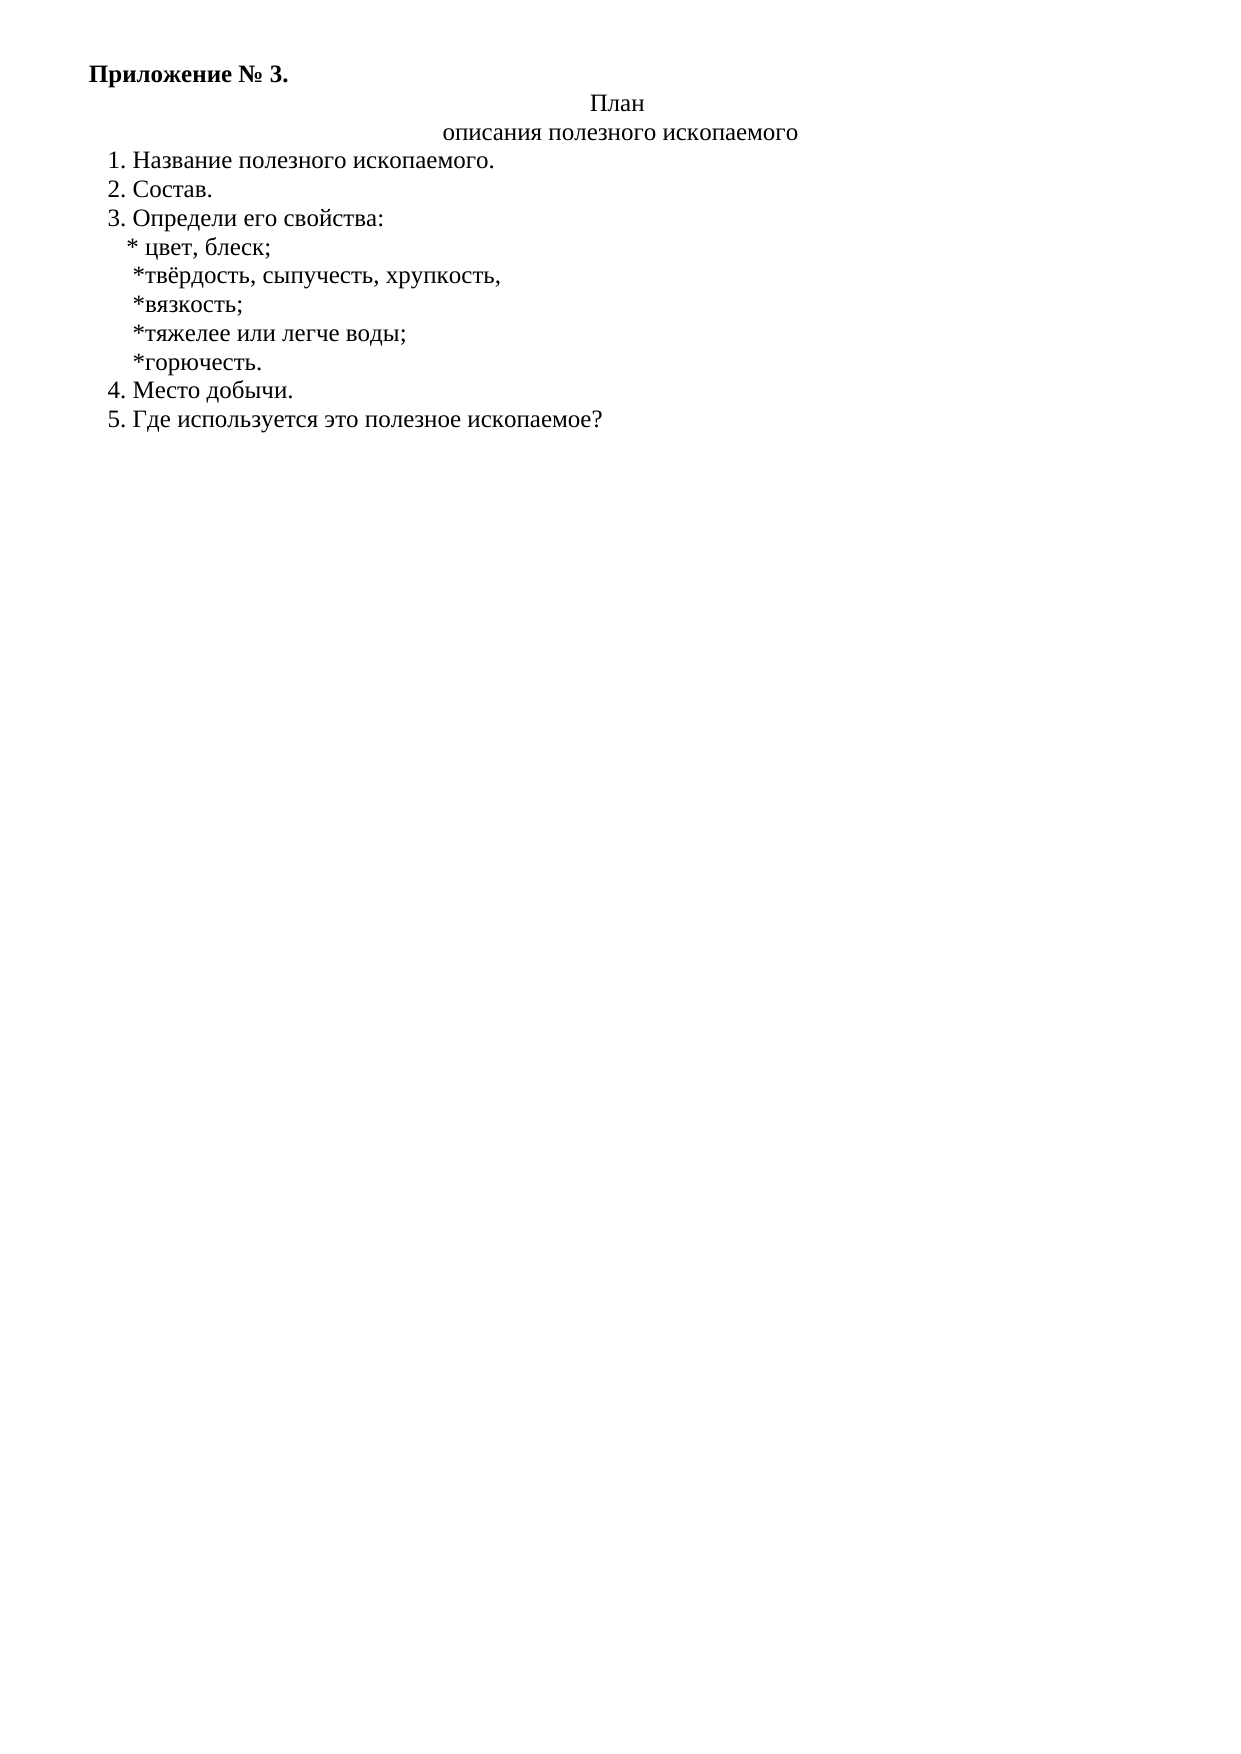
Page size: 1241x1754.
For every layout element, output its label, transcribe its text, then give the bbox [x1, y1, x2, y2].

text * цвет, блеск; [89, 232, 1152, 260]
text Приложение № 3. [89, 59, 1152, 88]
text 5. Где используется это полезное ископаемое? [89, 404, 1152, 433]
text 1. Название полезного ископаемого. [89, 145, 1152, 174]
text *вязкость; [89, 289, 1152, 318]
text *твёрдость, сыпучесть, хрупкость, [89, 260, 1152, 289]
text 4. Место добычи. [89, 375, 1152, 404]
text План описания полезного ископаемого [89, 88, 1152, 145]
text *горючесть. [89, 347, 1152, 375]
text *тяжелее или легче воды; [89, 318, 1152, 347]
text 2. Состав. [89, 174, 1152, 203]
text 3. Определи его свойства: [89, 203, 1152, 232]
